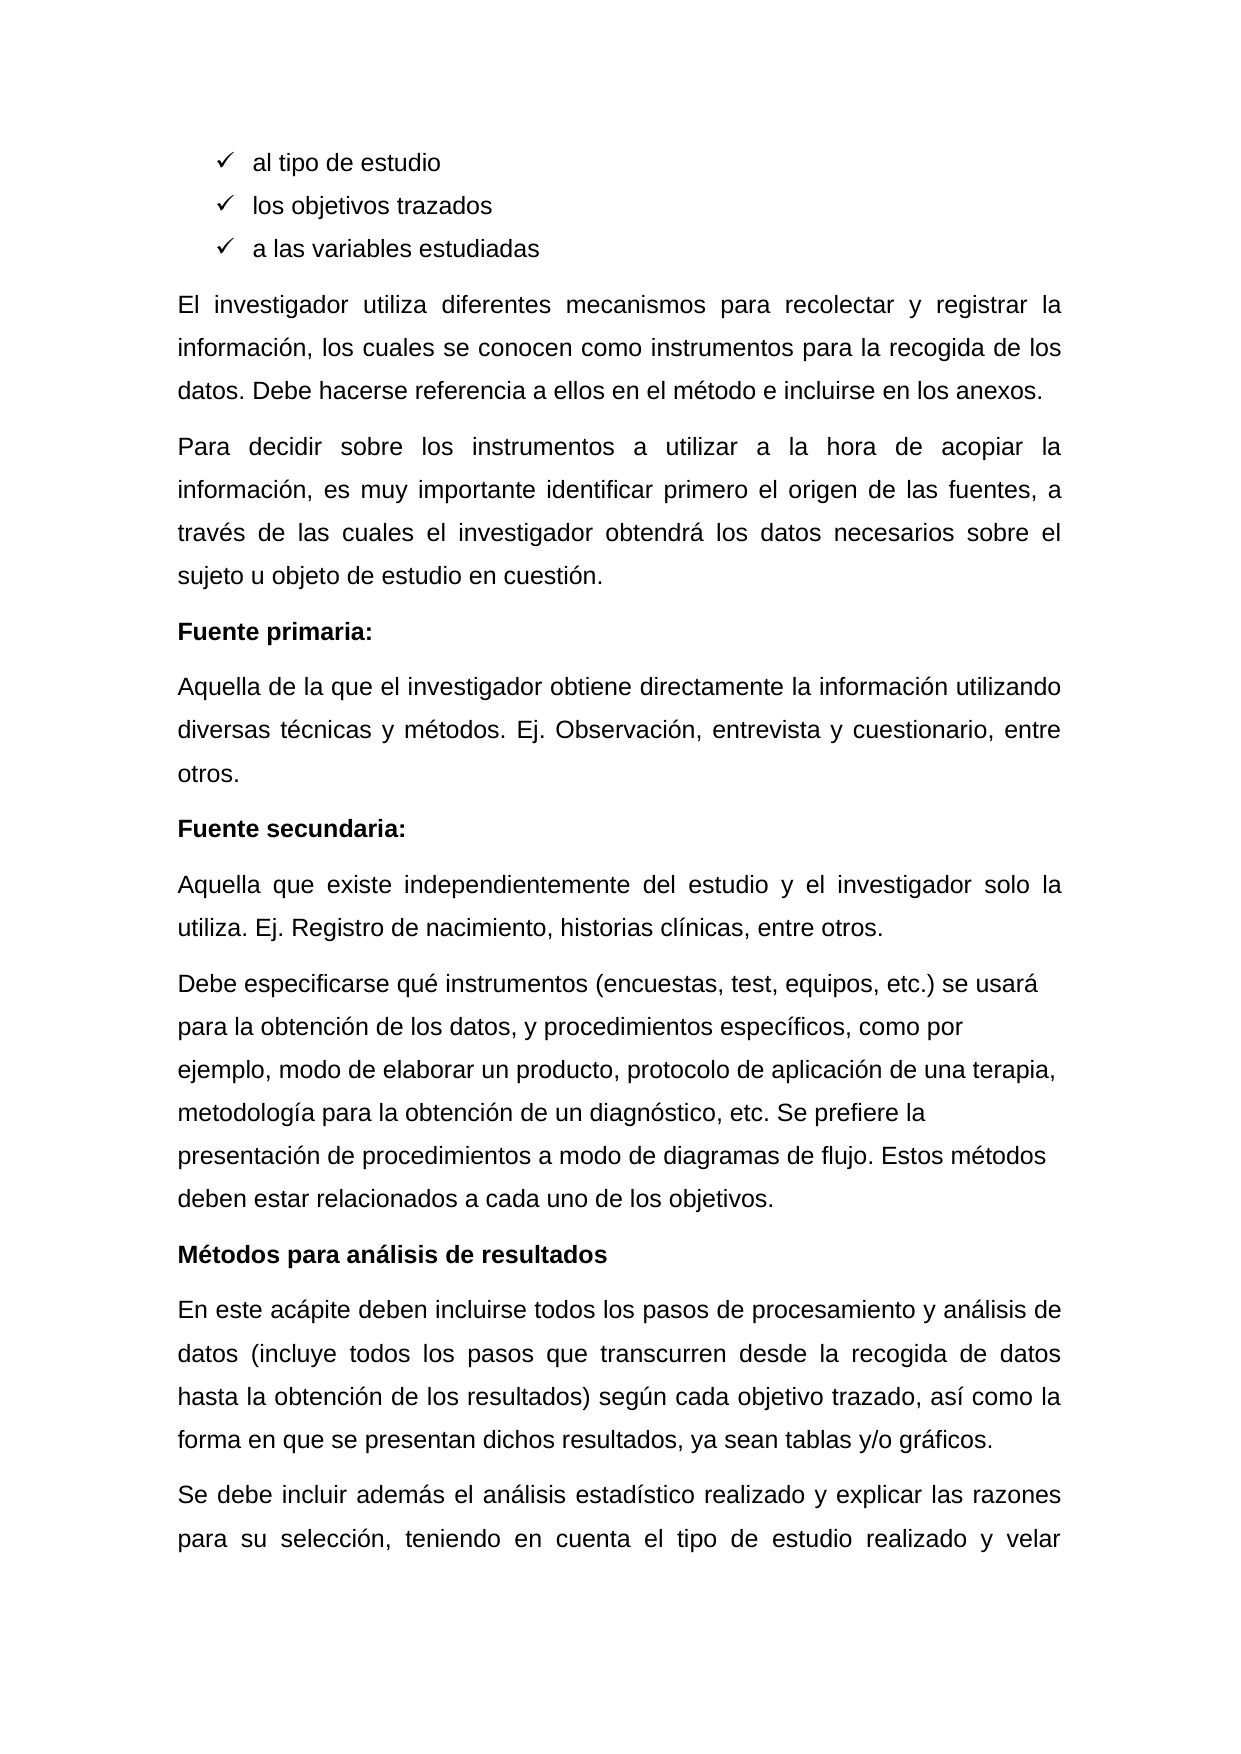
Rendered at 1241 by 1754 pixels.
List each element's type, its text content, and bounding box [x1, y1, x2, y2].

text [177, 1480, 1063, 1552]
text Fuente primaria: [177, 617, 1063, 645]
list al tipo de estudio [215, 148, 1063, 176]
text En este acápite deben incluirse todos los pasos de procesamiento y análisis de datos (incluye todos los pasos que transcurren desde la recogida de datos hasta la obtención de los resultados) según cada objetivo trazado, así como la forma en que se presentan dichos resultados, ya sean tablas y/o gráficos. [177, 1295, 1063, 1453]
text Debe especificarse qué instrumentos (encuestas, test, equipos, etc.) se usará para la obtención de los datos, y procedimientos específicos, como por ejemplo, modo de elaborar un producto, protocolo de aplicación de una terapia, metodología para la obtención de un diagnóstico, etc. Se prefiere la presentación de procedimientos a modo de diagramas de flujo. Estos métodos deben estar relacionados a cada uno de los objetivos. [177, 968, 1063, 1213]
text Fuente secundaria: [177, 814, 1063, 843]
text Para decidir sobre los instrumentos a utilizar a la hora de acopiar la información, es muy importante identificar primero el origen de las fuentes, a través de las cuales el investigador obtendrá los datos necesarios sobre el sujeto u objeto de estudio en cuestión. [177, 432, 1063, 590]
text Aquella de la que el investigador obtiene directamente la información utilizando diversas técnicas y métodos. Ej. Observación, entrevista y cuestionario, entre otros. [177, 672, 1063, 787]
list a las variables estudiadas [215, 234, 1063, 263]
list los objetivos trazados [215, 191, 1063, 220]
text Métodos para análisis de resultados [177, 1240, 1063, 1268]
text El investigador utiliza diferentes mecanismos para recolectar y registrar la información, los cuales se conocen como instrumentos para la recogida de los datos. Debe hacerse referencia a ellos en el método e incluirse en los anexos. [177, 290, 1063, 405]
text Aquella que existe independientemente del estudio y el investigador solo la utiliza. Ej. Registro de nacimiento, historias clínicas, entre otros. [177, 870, 1063, 942]
